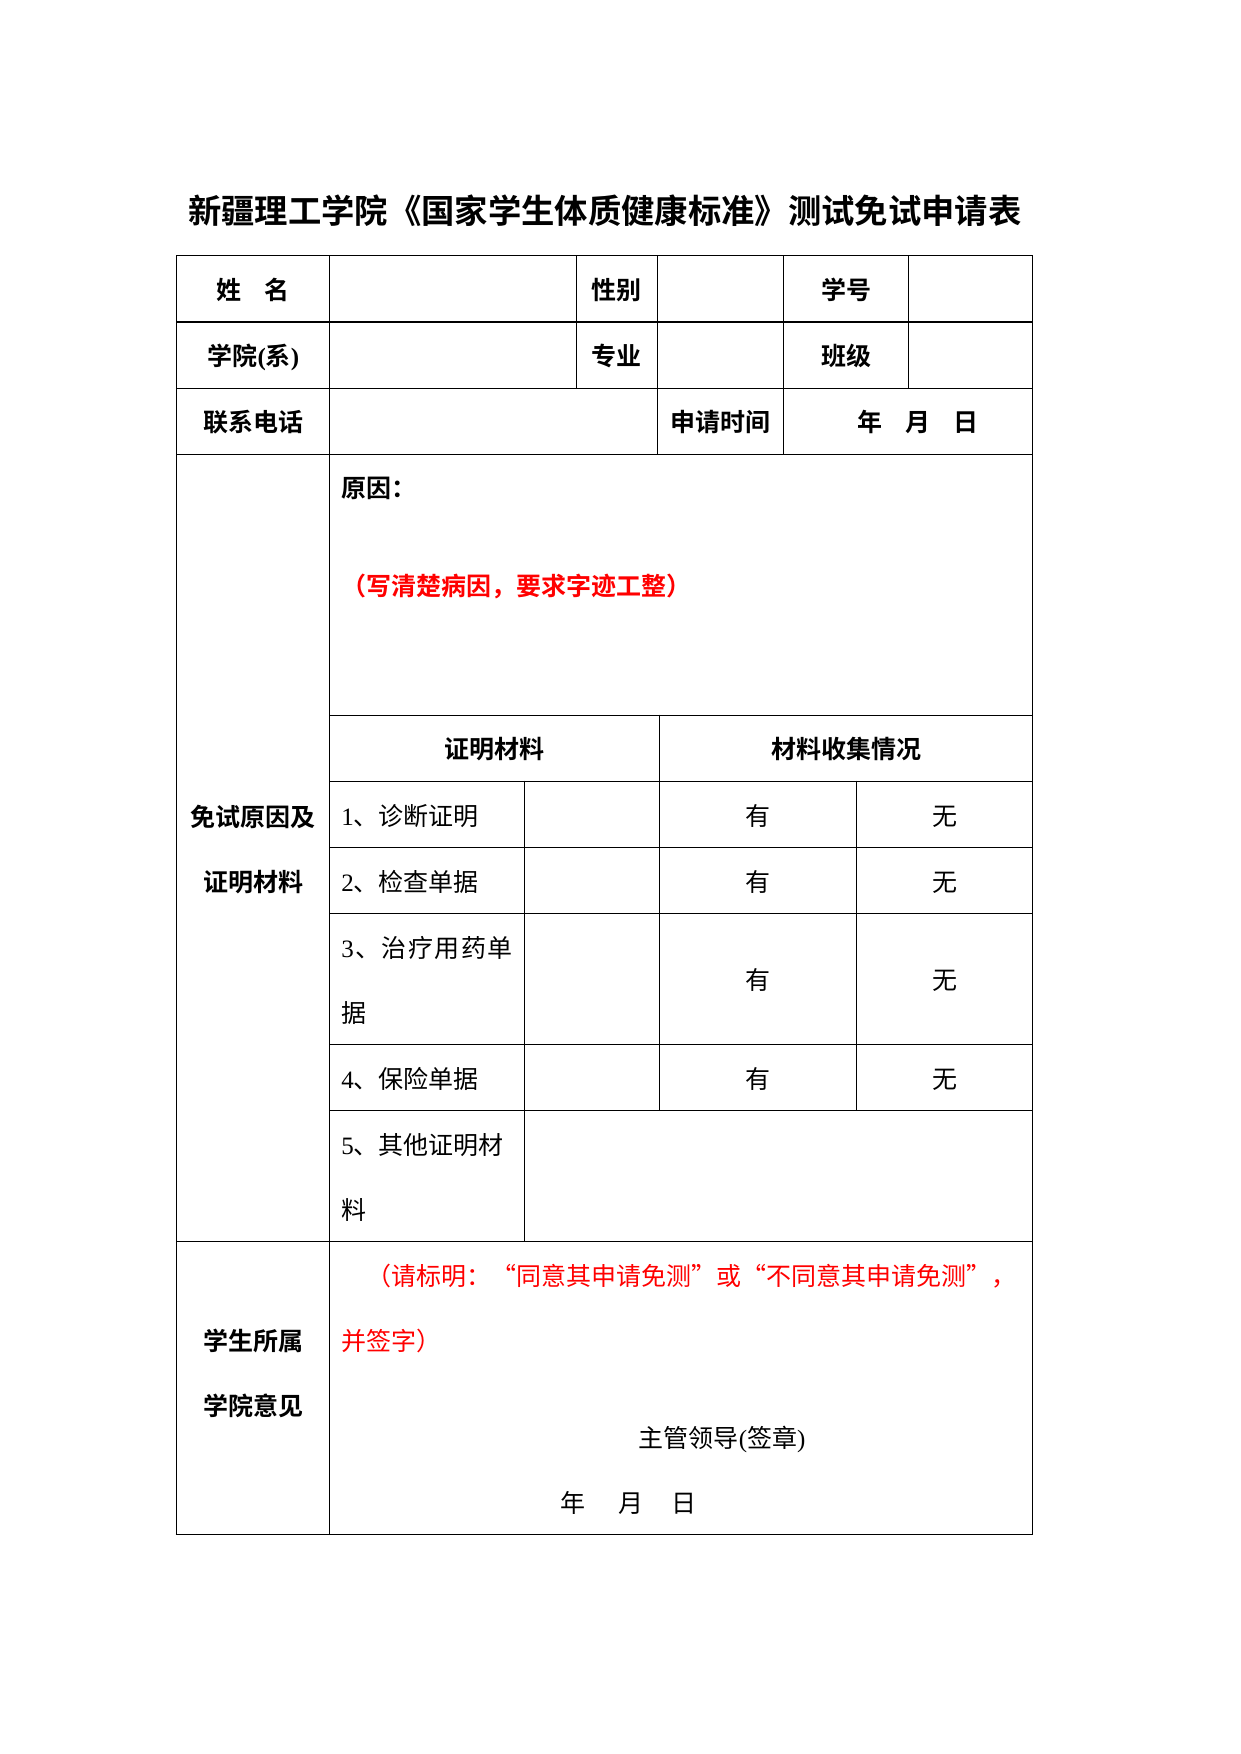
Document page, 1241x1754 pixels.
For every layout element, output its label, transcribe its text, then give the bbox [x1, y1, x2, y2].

table_cell 学院(系) [177, 323, 329, 387]
table_cell [330, 389, 657, 453]
table_cell [658, 256, 783, 321]
table_cell 免试原因及证明材料 [177, 455, 329, 1241]
table_cell [525, 1045, 659, 1110]
table_cell 无 [857, 848, 1032, 913]
table_cell 5、其他证明材料 [330, 1111, 524, 1241]
table_cell [525, 914, 659, 1044]
table_cell 2、检查单据 [330, 848, 524, 913]
table_cell 年 月 日 [784, 389, 1032, 453]
table_header 新疆理工学院《国家学生体质健康标准》测试免试申请表 [176, 162, 1033, 255]
table_cell 申请时间 [658, 389, 783, 453]
table_cell 有 [660, 782, 856, 847]
table_cell [330, 323, 576, 387]
table_cell 性别 [577, 256, 657, 321]
table_cell 有 [660, 848, 856, 913]
table_cell 无 [857, 914, 1032, 1044]
table_cell 4、保险单据 [330, 1045, 524, 1110]
table_cell 证明材料 [330, 716, 659, 781]
table_cell [909, 256, 1032, 321]
table_cell [330, 256, 576, 321]
table_cell 姓 名 [177, 256, 329, 321]
table_cell [525, 1111, 1032, 1241]
table_cell 3、治疗用药单据 [330, 914, 524, 1044]
table_cell [525, 848, 659, 913]
table_cell 有 [660, 914, 856, 1044]
table_cell 专业 [577, 323, 657, 387]
table_cell 材料收集情况 [660, 716, 1032, 781]
table_cell 无 [857, 1045, 1032, 1110]
table_cell 1、诊断证明 [330, 782, 524, 847]
table_cell 联系电话 [177, 389, 329, 453]
table_cell [525, 782, 659, 847]
table_cell 原因： （写清楚病因，要求字迹工整） [330, 455, 1032, 714]
table_cell [909, 323, 1032, 387]
table_cell 班级 [784, 323, 908, 387]
table_cell 学号 [784, 256, 908, 321]
table_cell （请标明：“同意其申请免测”或“不同意其申请免测”，并签字） 主管领导(签章) 年 月 日 [330, 1242, 1032, 1534]
table_cell 有 [660, 1045, 856, 1110]
table_cell 无 [857, 782, 1032, 847]
table_cell 学生所属 学院意见 [177, 1242, 329, 1534]
table_cell [658, 323, 783, 387]
